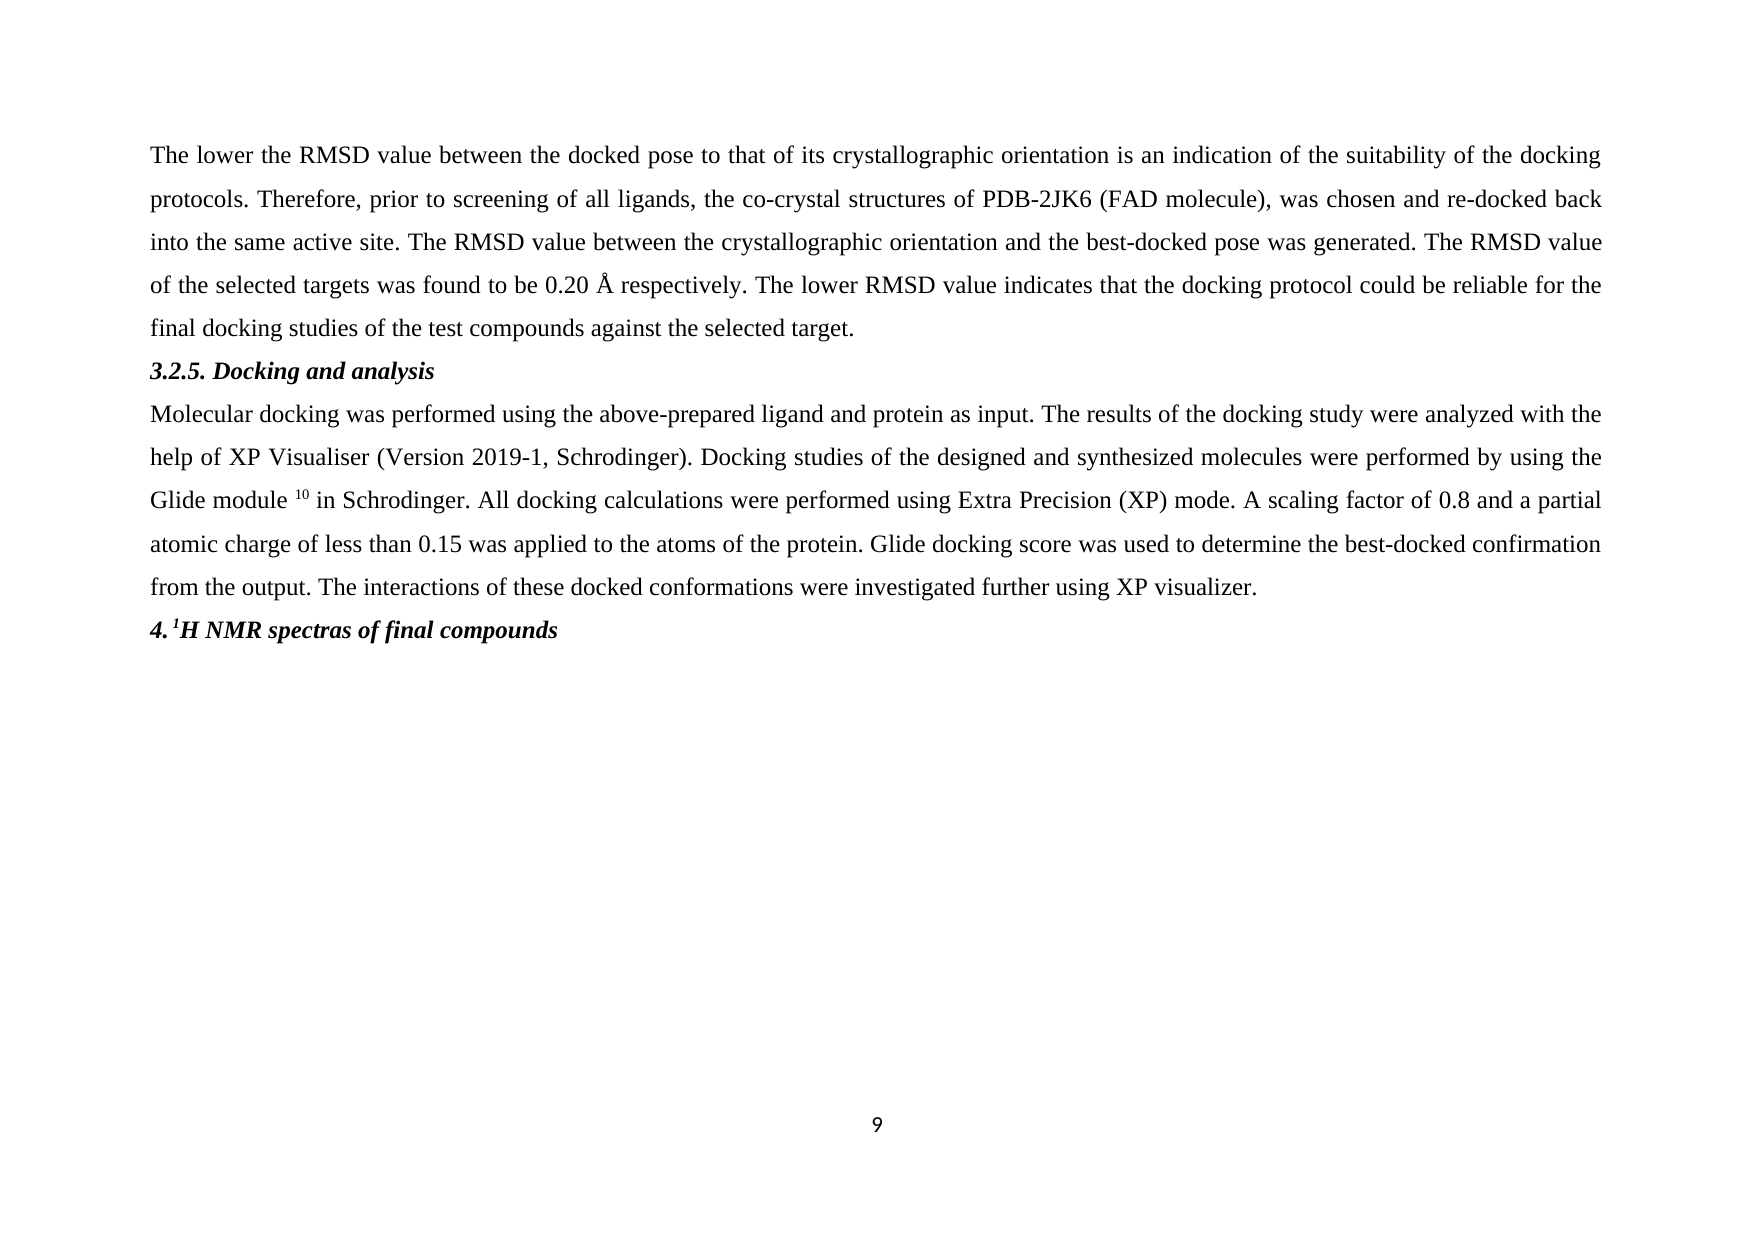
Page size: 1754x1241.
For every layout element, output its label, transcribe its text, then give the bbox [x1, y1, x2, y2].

text 3.2.5. Docking and analysis [150, 356, 1604, 385]
text Molecular docking was performed using the above-prepared ligand and protein as input. The results of the docking study were analyzed with the help of XP Visualiser (Version 2019-1, Schrodinger). Docking studies of the designed and synthesized molecules were performed by using the Glide module 10 in Schrodinger. All docking calculations were performed using Extra Precision (XP) mode. A scaling factor of 0.8 and a partial atomic charge of less than 0.15 was applied to the atoms of the protein. Glide docking score was used to determine the best-docked confirmation from the output. The interactions of these docked conformations were investigated further using XP visualizer. [150, 399, 1604, 601]
text 4. 1H NMR spectras of final compounds [150, 615, 1604, 644]
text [150, 141, 1604, 342]
